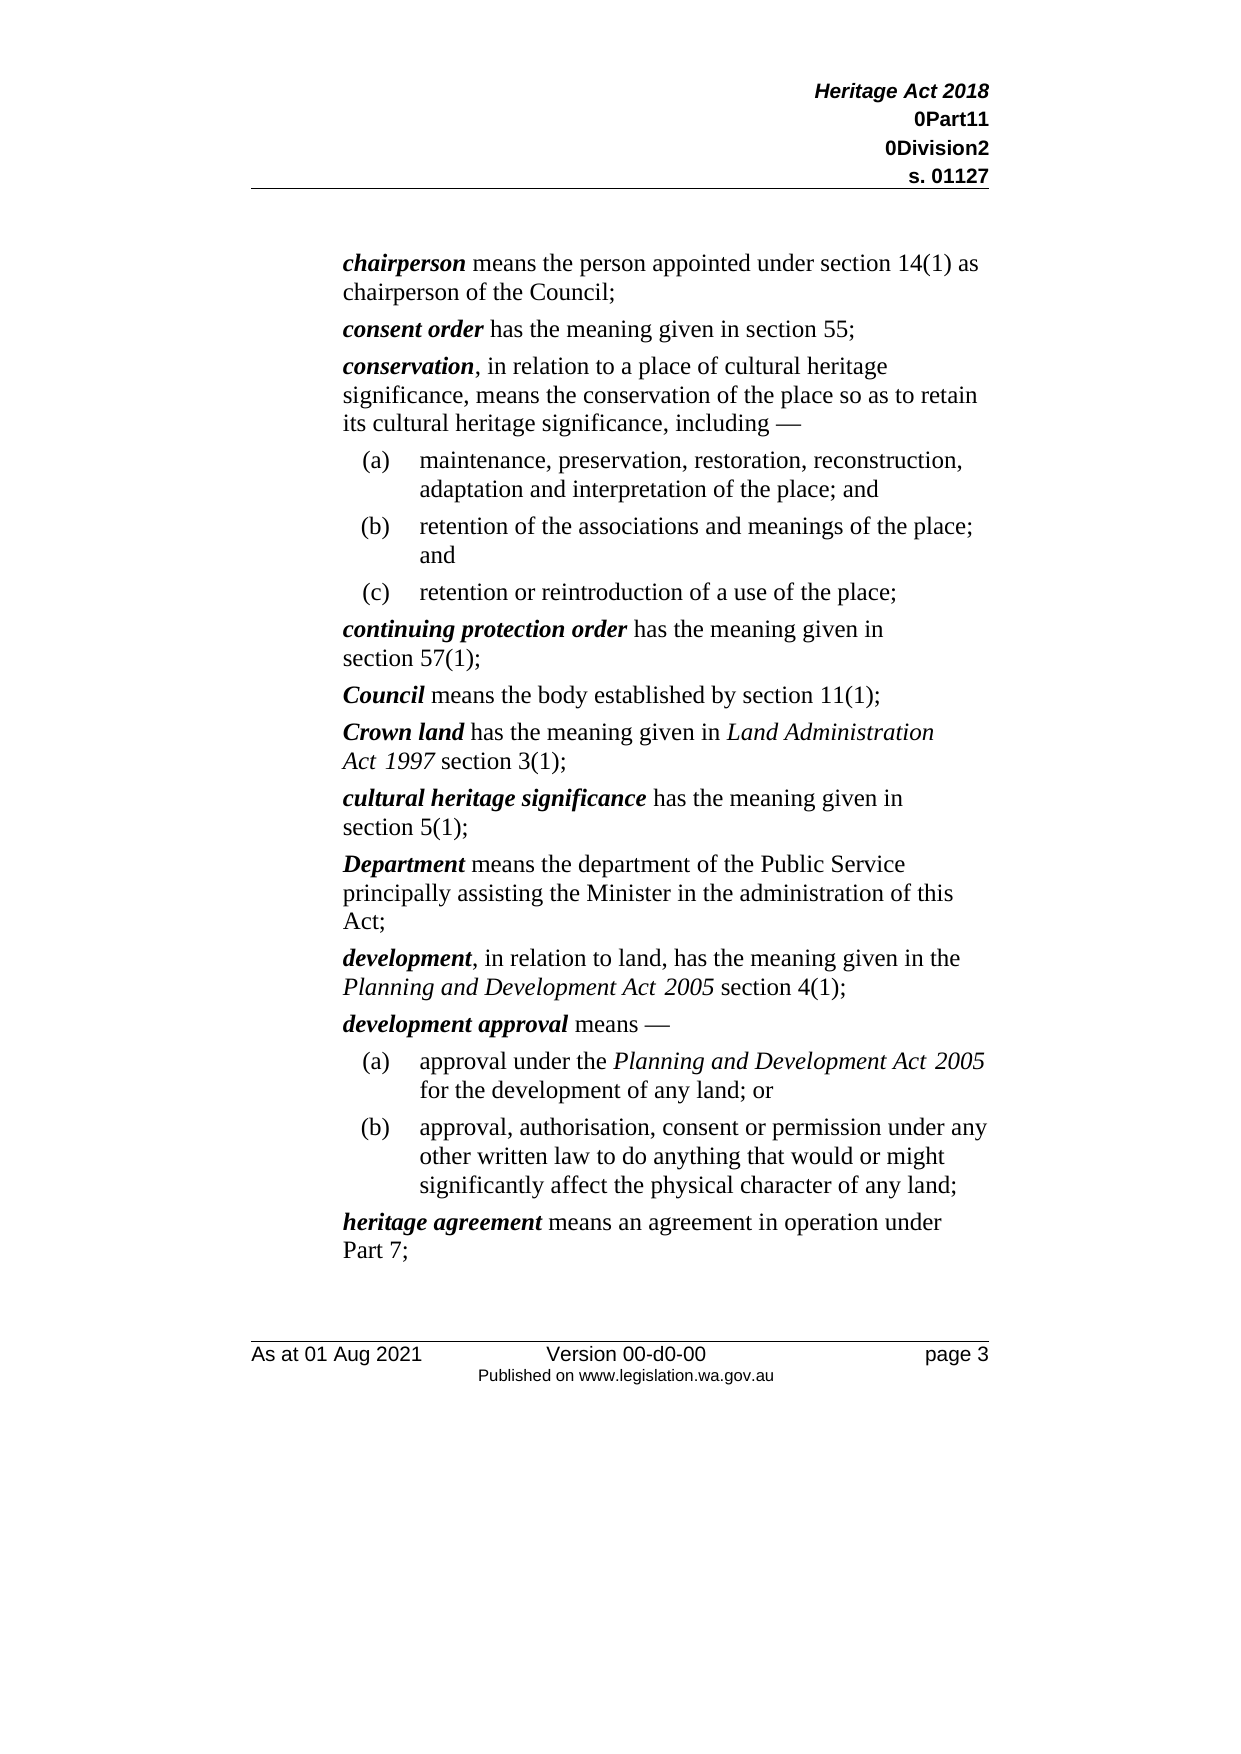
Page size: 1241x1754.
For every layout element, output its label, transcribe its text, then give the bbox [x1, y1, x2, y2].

text Department means the department of the Public Service principally assisting the Minister in the administration of this Act; [251, 849, 989, 935]
text (b) retention of the associations and meanings of the place; and [251, 511, 989, 569]
text (b) approval, authorisation, consent or permission under any other written law to do anything that would or might significantly affect the physical character of any land; [251, 1112, 989, 1198]
text development approval means — [251, 1009, 989, 1038]
text (c) retention or reintroduction of a use of the place; [251, 577, 989, 606]
text conservation, in relation to a place of cultural heritage significance, means the conservation of the place so as to retain its cultural heritage significance, including — [251, 351, 989, 437]
text development, in relation to land, has the meaning given in the Planning and Development Act 2005 section 4(1); [251, 943, 989, 1001]
text chairperson means the person appointed under section 14(1) as chairperson of the Council; [251, 248, 989, 306]
text (a) maintenance, preservation, restoration, reconstruction, adaptation and interpretation of the place; and [251, 446, 989, 503]
text Crown land has the meaning given in Land Administration Act 1997 section 3(1); [251, 717, 989, 775]
text (a) approval under the Planning and Development Act 2005 for the development of any land; or [251, 1046, 989, 1104]
text Council means the body established by section 11(1); [251, 680, 989, 709]
text continuing protection order has the meaning given in section 57(1); [251, 614, 989, 672]
text heritage agreement means an agreement in operation under Part 7; [251, 1207, 989, 1264]
text consent order has the meaning given in section 55; [251, 314, 989, 343]
text cultural heritage significance has the meaning given in section 5(1); [251, 783, 989, 841]
